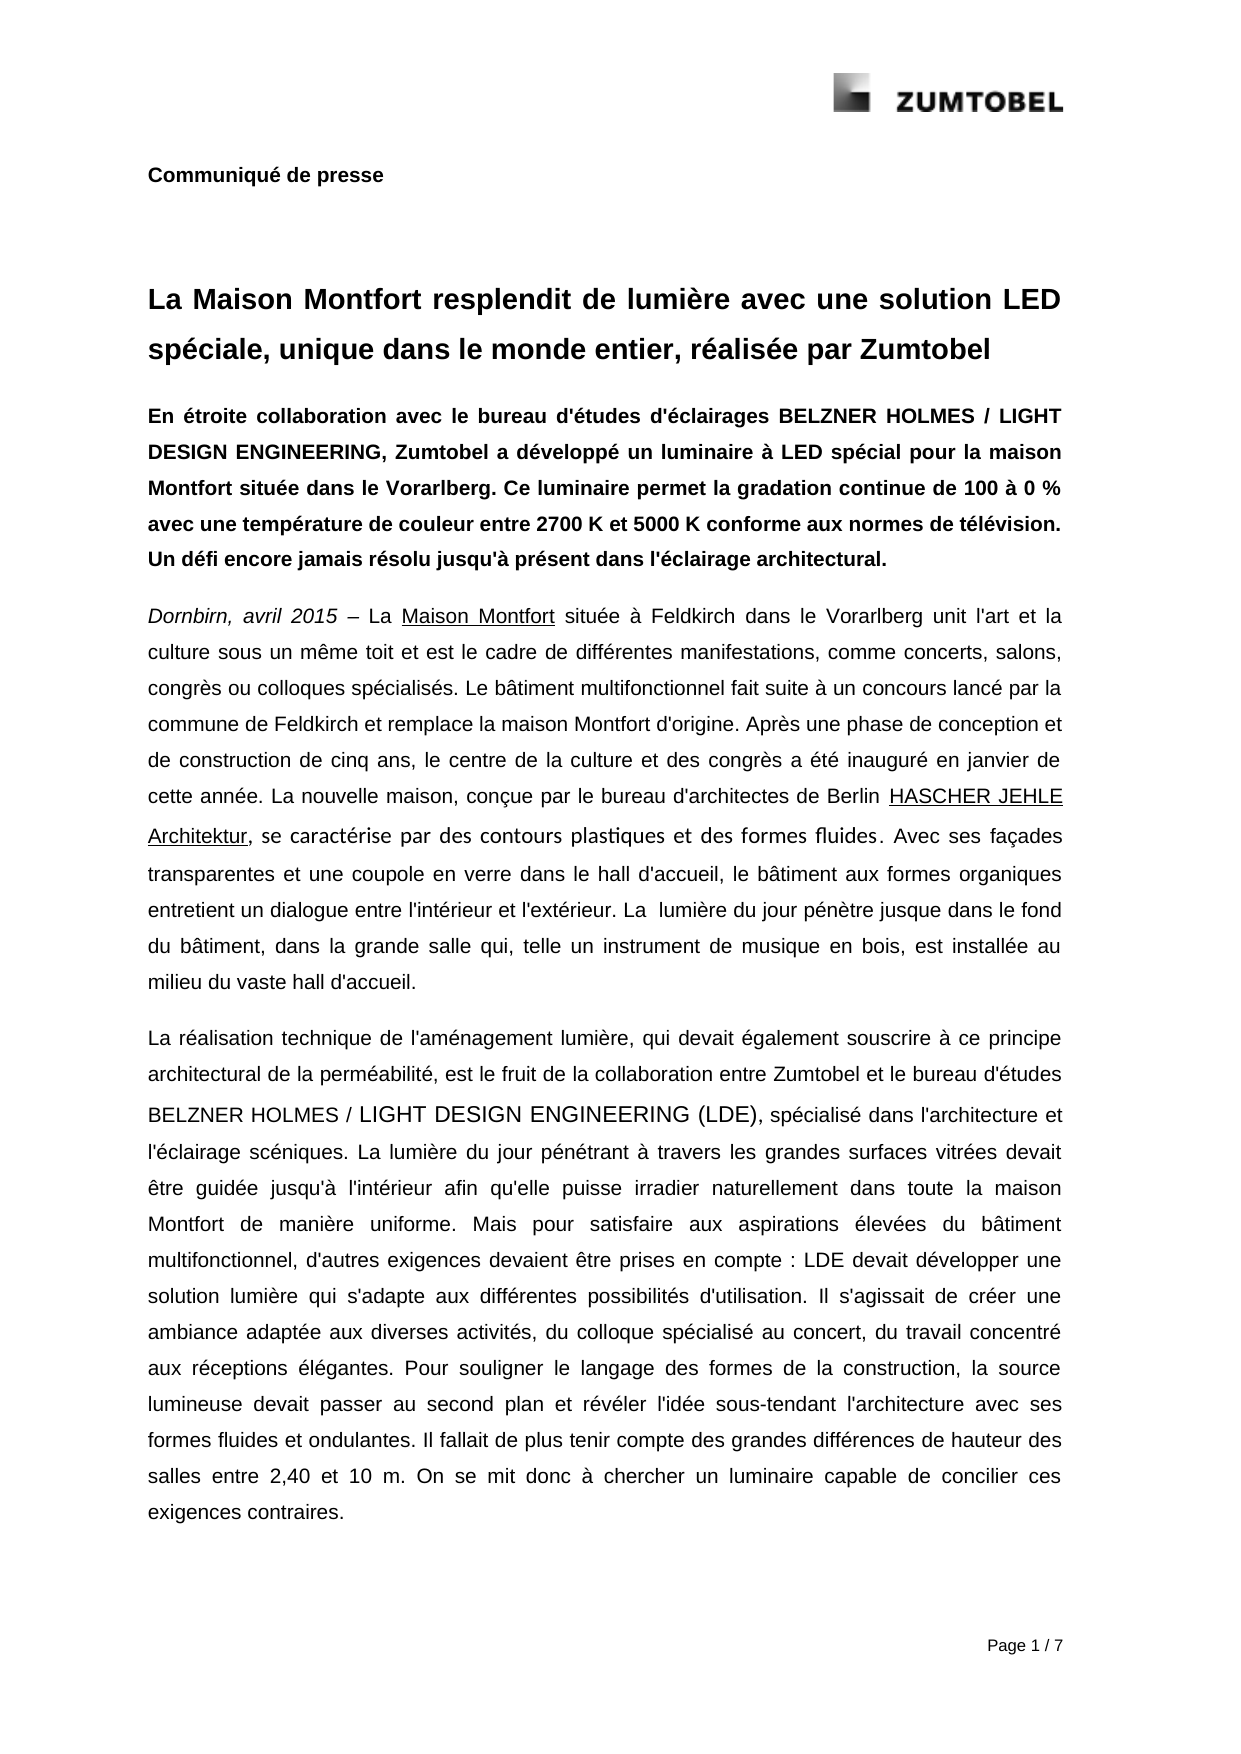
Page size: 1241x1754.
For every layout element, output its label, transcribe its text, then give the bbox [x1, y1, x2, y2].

text En étroite collaboration avec le bureau d'études d'éclairages BELZNER HOLMES / LIGHT DESIGN ENGINEERING, Zumtobel a développé un luminaire à LED spécial pour la maison Montfort située dans le Vorarlberg. Ce luminaire permet la gradation continue de 100 à 0 % avec une température de couleur entre 2700 K et 5000 K conforme aux normes de télévision. Un défi encore jamais résolu jusqu'à présent dans l'éclairage architectural. [148, 403, 1063, 571]
text Communiqué de presse [148, 162, 1063, 186]
text La Maison Montfort resplendit de lumière avec une solution LED spéciale, unique dans le monde entier, réalisée par Zumtobel [148, 282, 1063, 366]
text Dornbirn, avril 2015 – La Maison Montfort située à Feldkirch dans le Vorarlberg unit l'art et la culture sous un même toit et est le cadre de différentes manifestations, comme concerts, salons, congrès ou colloques spécialisés. Le bâtiment multifonctionnel fait suite à un concours lancé par la commune de Feldkirch et remplace la maison Montfort d'origine. Après une phase de conception et de construction de cinq ans, le centre de la culture et des congrès a été inauguré en janvier de cette année. La nouvelle maison, conçue par le bureau d'architectes de Berlin HASCHER JEHLE Architektur, se caractérise par des contours plastiques et des formes fluides. Avec ses façades transparentes et une coupole en verre dans le hall d'accueil, le bâtiment aux formes organiques entretient un dialogue entre l'intérieur et l'extérieur. La lumière du jour pénètre jusque dans le fond du bâtiment, dans la grande salle qui, telle un instrument de musique en bois, est installée au milieu du vaste hall d'accueil. [148, 604, 1063, 993]
text La réalisation technique de l'aménagement lumière, qui devait également souscrire à ce principe architectural de la perméabilité, est le fruit de la collaboration entre Zumtobel et le bureau d'études BELZNER HOLMES / LIGHT DESIGN ENGINEERING (LDE), spécialisé dans l'architecture et l'éclairage scéniques. La lumière du jour pénétrant à travers les grandes surfaces vitrées devait être guidée jusqu'à l'intérieur afin qu'elle puisse irradier naturellement dans toute la maison Montfort de manière uniforme. Mais pour satisfaire aux aspirations élevées du bâtiment multifonctionnel, d'autres exigences devaient être prises en compte : LDE devait développer une solution lumière qui s'adapte aux différentes possibilités d'utilisation. Il s'agissait de créer une ambiance adaptée aux diverses activités, du colloque spécialisé au concert, du travail concentré aux réceptions élégantes. Pour souligner le langage des formes de la construction, la source lumineuse devait passer au second plan et révéler l'idée sous-tendant l'architecture avec ses formes fluides et ondulantes. Il fallait de plus tenir compte des grandes différences de hauteur des salles entre 2,40 et 10 m. On se mit donc à chercher un luminaire capable de concilier ces exigences contraires. [148, 1026, 1063, 1523]
picture [833, 73, 1064, 112]
